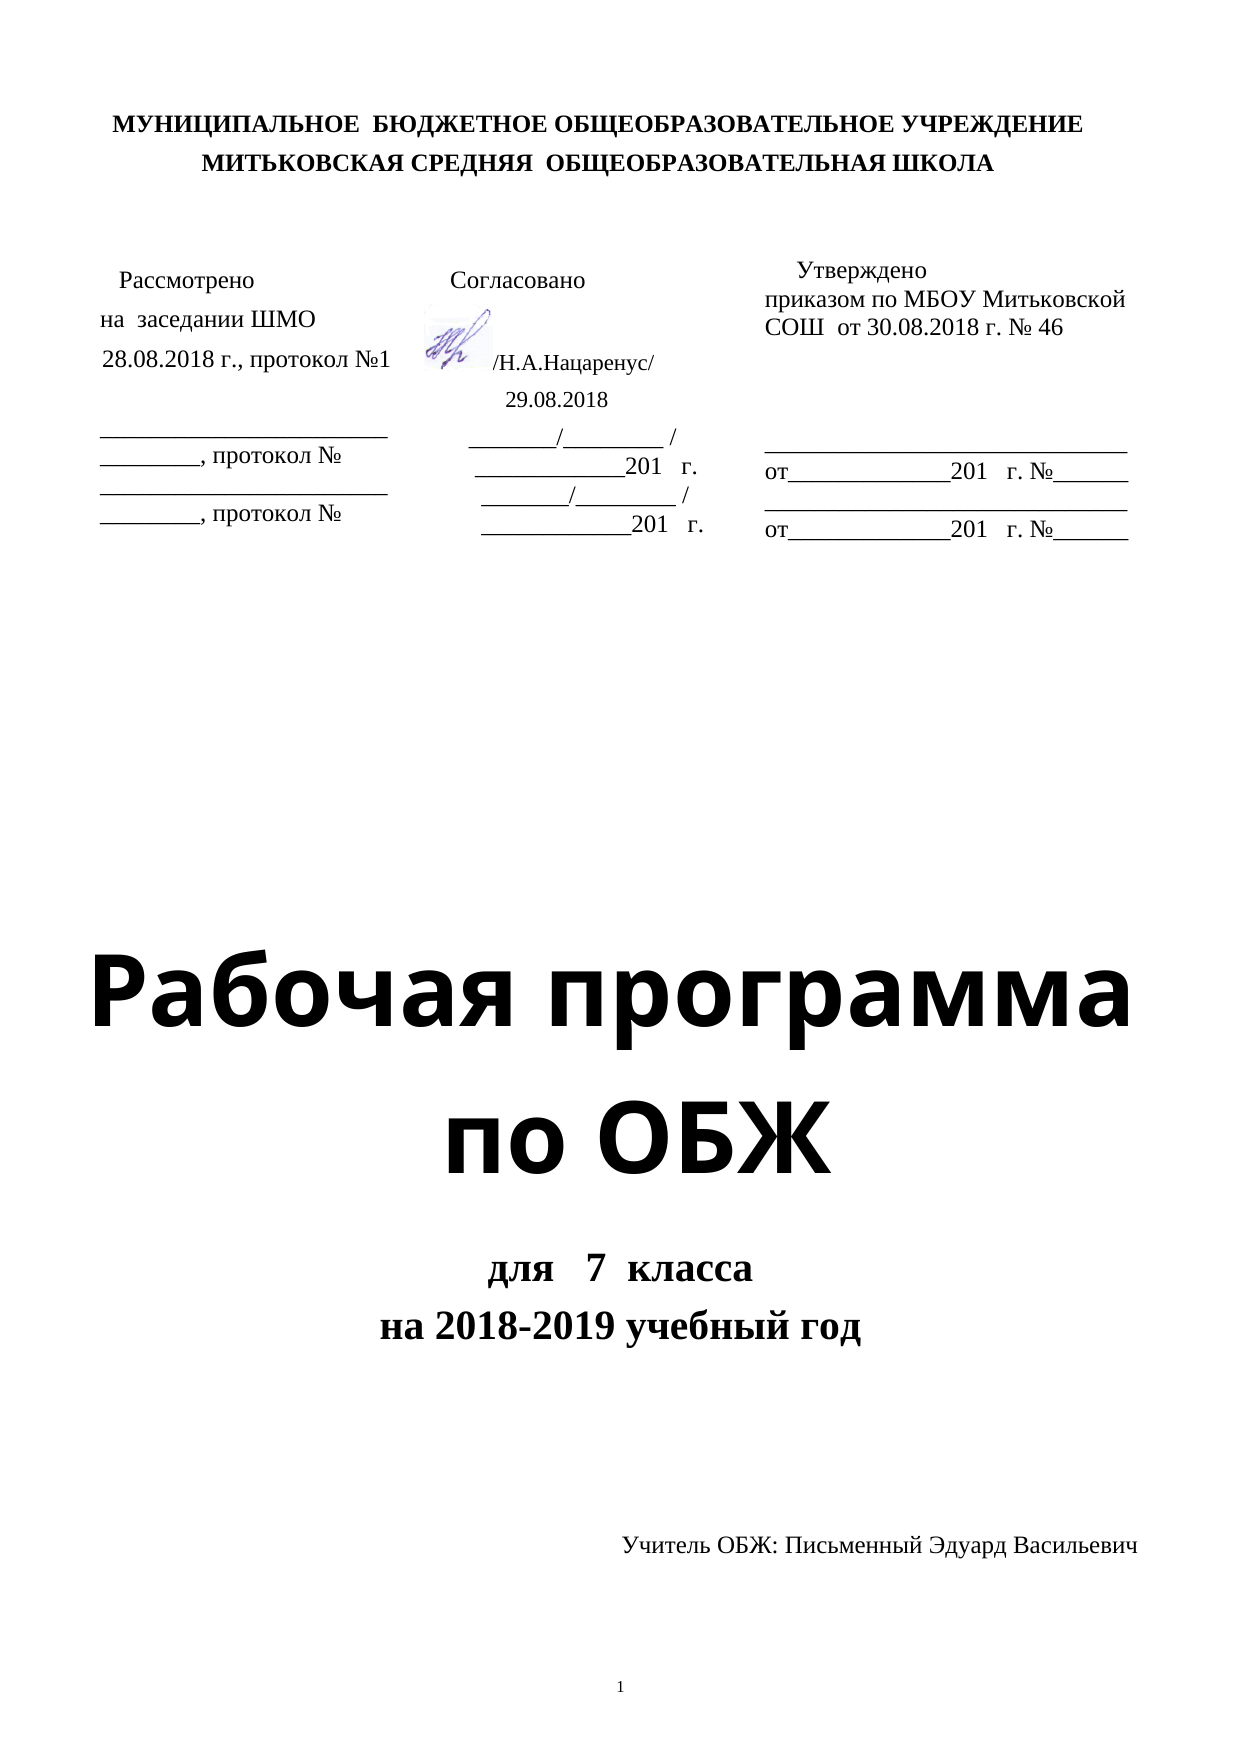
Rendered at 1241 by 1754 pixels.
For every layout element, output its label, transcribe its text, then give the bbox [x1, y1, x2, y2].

text по ОБЖ [70, 1066, 1152, 1202]
text Рабочая программа [70, 919, 1152, 1056]
text для 7 класса [89, 1242, 1152, 1290]
text МУНИЦИПАЛЬНОЕ БЮДЖЕТНОЕ ОБЩЕОБРАЗОВАТЕЛЬНОЕ УЧРЕЖДЕНИЕ [44, 109, 1152, 137]
text Учитель ОБЖ: Письменный Эдуард Васильевич [89, 1530, 1152, 1559]
table_header Рассмотрено на заседании ШМО 28.08.2018 г., протокол №1 _______________________ ________, протокол № _______________________ ________, протокол № [89, 255, 414, 752]
text МИТЬКОВСКАЯ СРЕДНЯЯ ОБЩЕОБРАЗОВАТЕЛЬНАЯ ШКОЛА [44, 148, 1152, 177]
table_header Утверждено приказом по МБОУ Митьковской СОШ от 30.08.2018 г. № 46 _____________________________ от_____________201 г. №______ _____________________________ от_____________201 г. №______ [753, 255, 1152, 752]
text на 2018-2019 учебный год [89, 1301, 1152, 1349]
picture [424, 304, 493, 371]
table_header Согласовано /Н.А.Нацаренус/ 29.08.2018 _______/________ / ____________201 г. _______/________ / ____________201 г. [414, 255, 753, 752]
